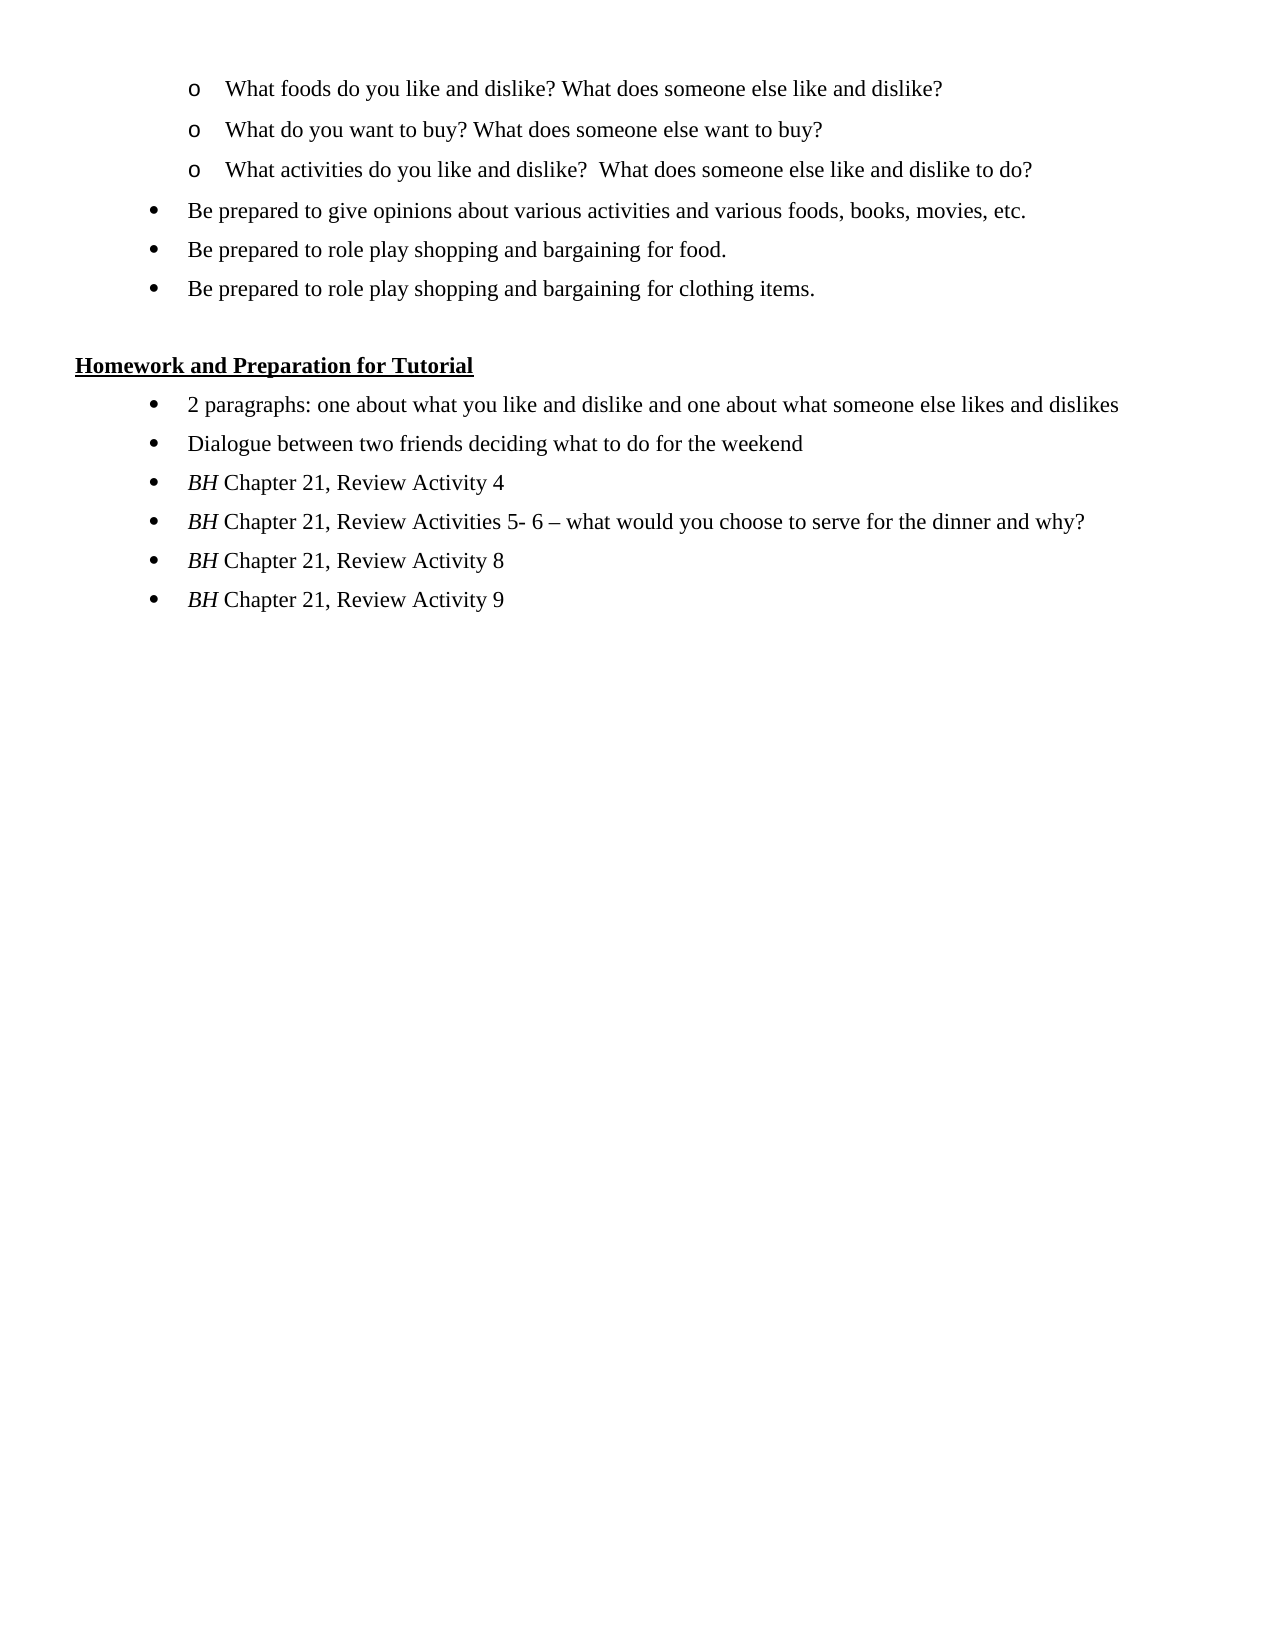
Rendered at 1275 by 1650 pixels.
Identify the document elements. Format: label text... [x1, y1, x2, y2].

list Dialogue between two friends deciding what to do for the weekend [150, 430, 1200, 457]
list Be prepared to role play shopping and bargaining for clothing items. [150, 275, 1200, 301]
text Homework and Preparation for Tutorial [75, 353, 1200, 379]
list Be prepared to give opinions about various activities and various foods, books, movies, etc. [150, 197, 1200, 223]
list BH Chapter 21, Review Activities 5- 6 – what would you choose to serve for the dinner and why? [150, 508, 1200, 534]
list BH Chapter 21, Review Activity 9 [150, 586, 1200, 612]
list What do you want to buy? What does someone else want to buy? [187, 116, 1200, 144]
list What activities do you like and dislike? What does someone else like and dislike to do? [187, 156, 1200, 185]
list BH Chapter 21, Review Activity 8 [150, 547, 1200, 573]
list Be prepared to role play shopping and bargaining for food. [150, 236, 1200, 262]
list BH Chapter 21, Review Activity 4 [150, 469, 1200, 496]
list What foods do you like and dislike? What does someone else like and dislike? [187, 75, 1200, 103]
list 2 paragraphs: one about what you like and dislike and one about what someone else likes and dislikes [150, 391, 1200, 418]
